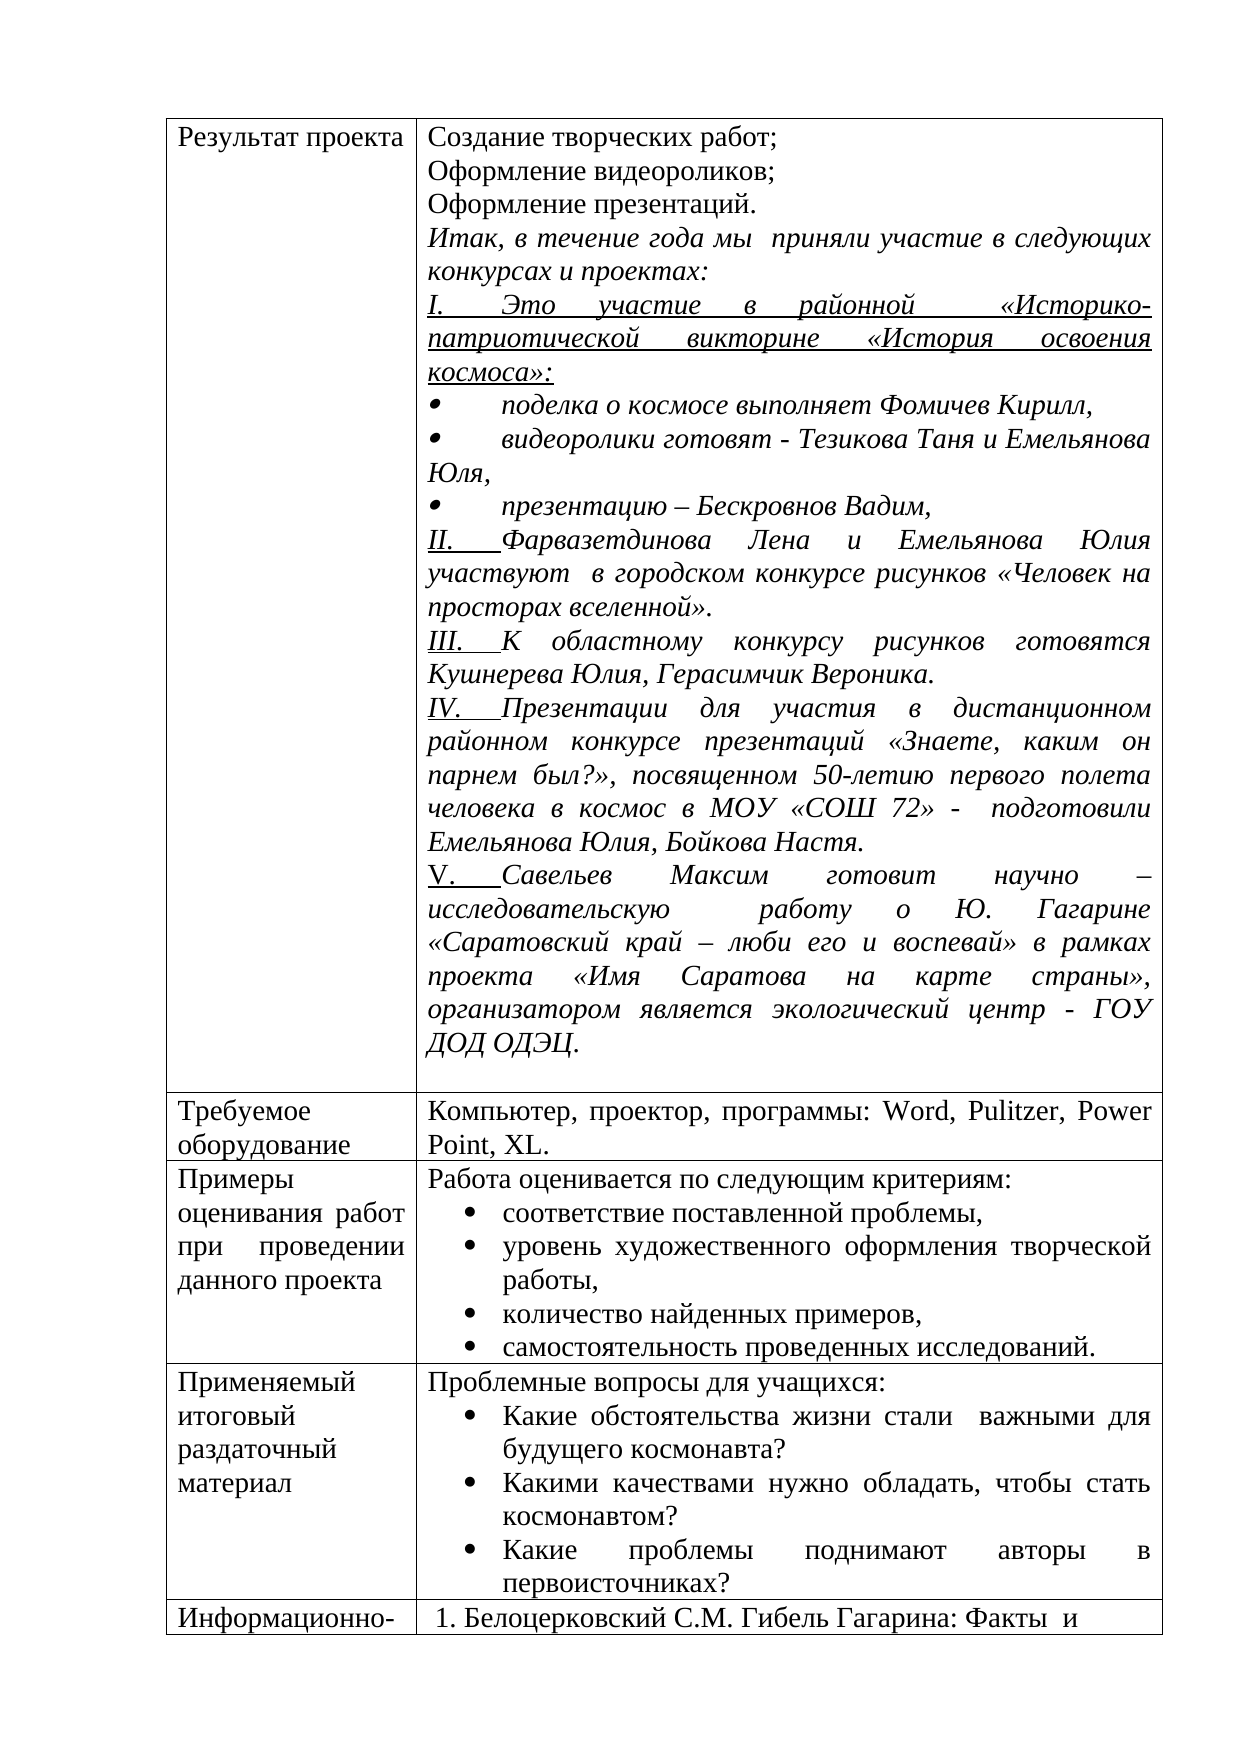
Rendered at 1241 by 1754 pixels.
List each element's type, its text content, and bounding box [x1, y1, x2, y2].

table_cell Применяемый итоговый раздаточный материал [167, 1364, 416, 1599]
table_cell Проблемные вопросы для учащихся: Какие обстоятельства жизни стали важными для будущего космонавта? Какими качествами нужно обладать, чтобы стать космонавтом? Какие проблемы поднимают авторы в первоисточниках? [417, 1364, 1162, 1599]
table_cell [167, 1600, 416, 1634]
table_cell Создание творческих работ; Оформление видеороликов; Оформление презентаций. Итак, в течение года мы приняли участие в следующих конкурсах и проектах: Это участие в районной «Историко-патриотической викторине «История освоения космоса»: поделка о космосе выполняет Фомичев Кирилл, видеоролики готовят - Тезикова Таня и Емельянова Юля, презентацию – Бескровнов Вадим, Фарвазетдинова Лена и Емельянова Юлия участвуют в городском конкурсе рисунков «Человек на просторах вселенной». К областному конкурсу рисунков готовятся Кушнерева Юлия, Герасимчик Вероника. Презентации для участия в дистанционном районном конкурсе презентаций «Знаете, каким он парнем был?», посвященном 50-летию первого полета человека в космос в МОУ «СОШ 72» - подготовили Емельянова Юлия, Бойкова Настя. Савельев Максим готовит научно – исследовательскую работу о Ю. Гагарине «Саратовский край – люби его и воспевай» в рамках проекта «Имя Саратова на карте страны», организатором является экологический центр - ГОУ ДОД ОДЭЦ. [417, 119, 1162, 1092]
table_cell Требуемое оборудование [167, 1093, 416, 1160]
table_cell Работа оценивается по следующим критериям: соответствие поставленной проблемы, уровень художественного оформления творческой работы, количество найденных примеров, самостоятельность проведенных исследований. [417, 1161, 1162, 1363]
table_cell Результат проекта [167, 119, 416, 1092]
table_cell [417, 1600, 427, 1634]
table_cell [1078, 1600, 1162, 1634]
table_cell Компьютер, проектор, программы: Word, Pulitzer, Power Point, XL. [417, 1093, 1162, 1160]
table_cell Примеры оценивания работ при проведении данного проекта [167, 1161, 416, 1363]
